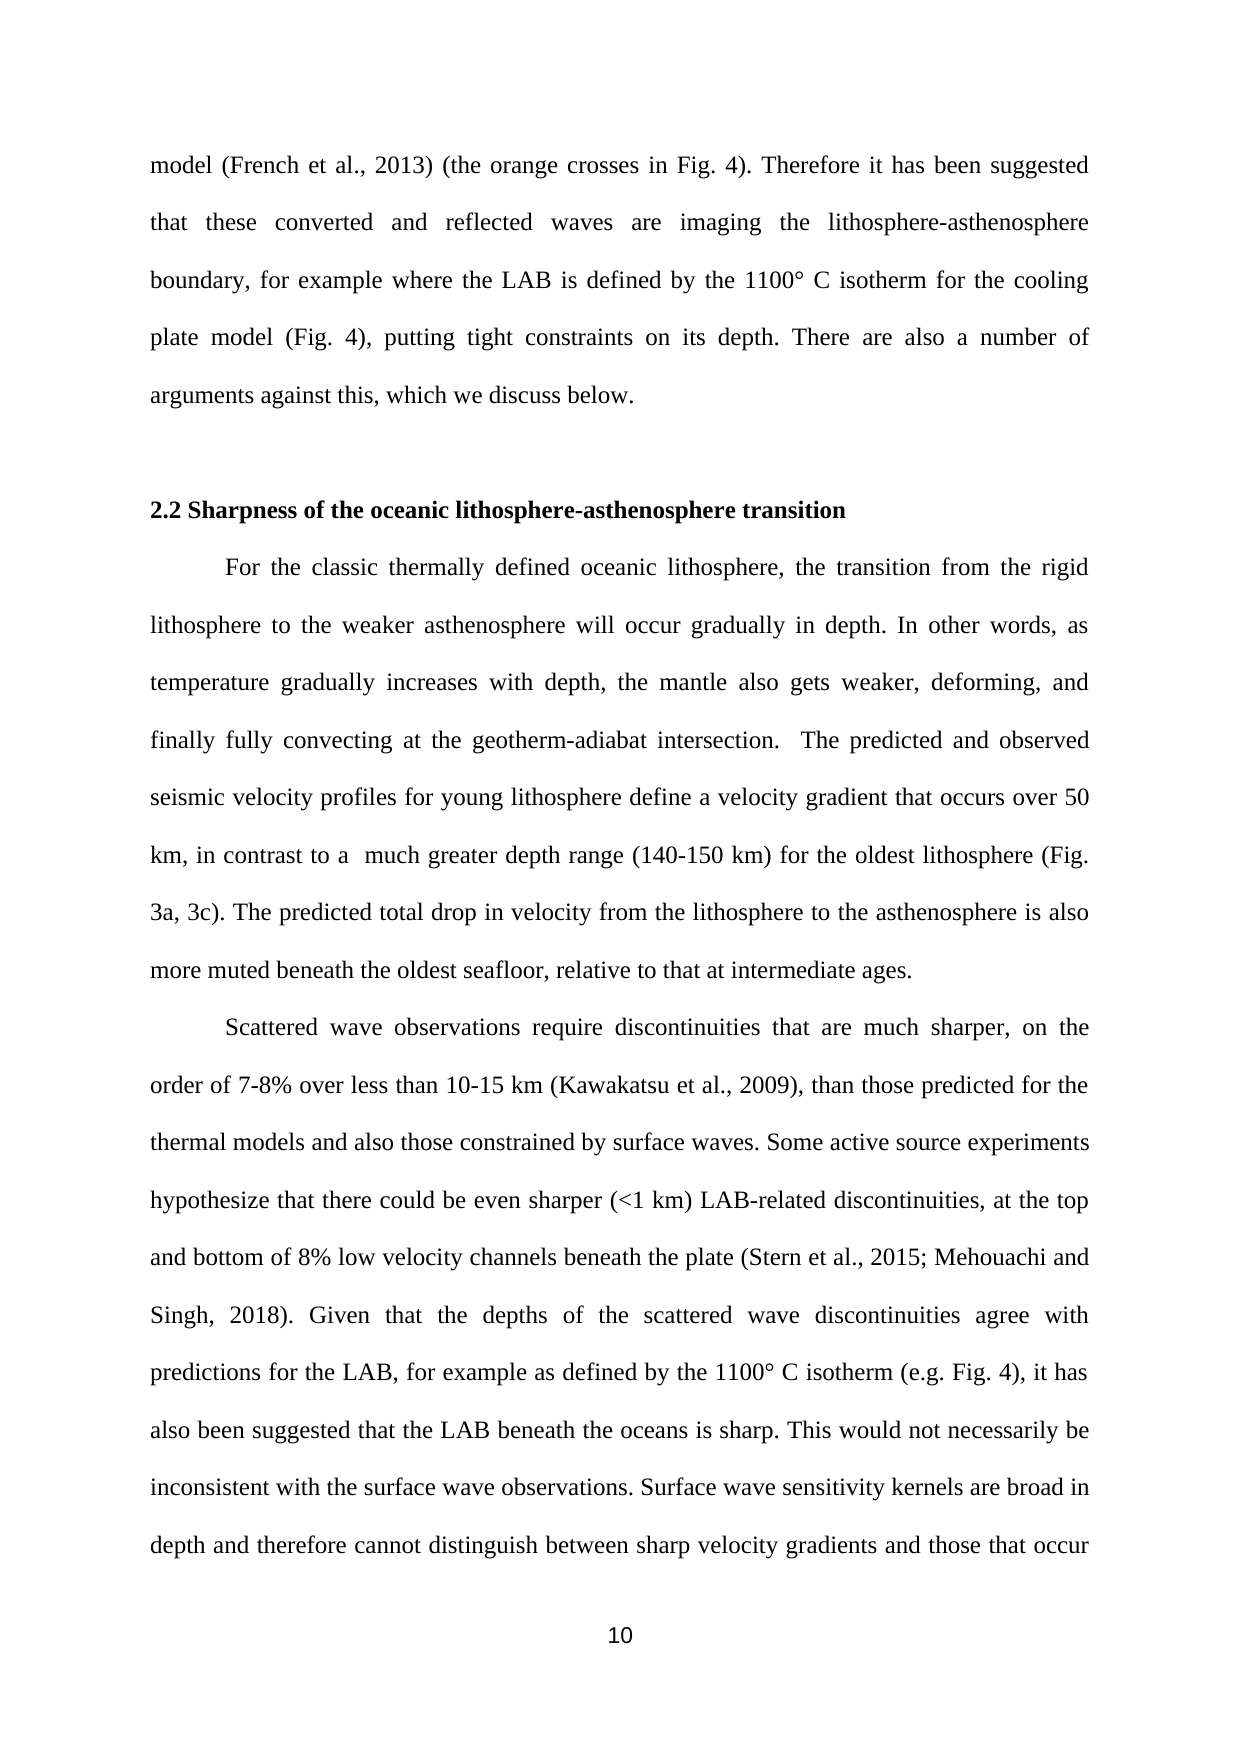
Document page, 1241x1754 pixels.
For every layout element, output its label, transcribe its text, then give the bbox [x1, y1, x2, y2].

text For the classic thermally defined oceanic lithosphere, the transition from the rigid lithosphere to the weaker asthenosphere will occur gradually in depth. In other words, as temperature gradually increases with depth, the mantle also gets weaker, deforming, and finally fully convecting at the geotherm-adiabat intersection. The predicted and observed seismic velocity profiles for young lithosphere define a velocity gradient that occurs over 50 km, in contrast to a much greater depth range (140-150 km) for the oldest lithosphere (Fig. 3a, 3c). The predicted total drop in velocity from the lithosphere to the asthenosphere is also more muted beneath the oldest seafloor, relative to that at intermediate ages. [150, 552, 1090, 984]
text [150, 150, 1090, 409]
text 2.2 Sharpness of the oceanic lithosphere-asthenosphere transition [150, 495, 1090, 524]
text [150, 1012, 1090, 1559]
